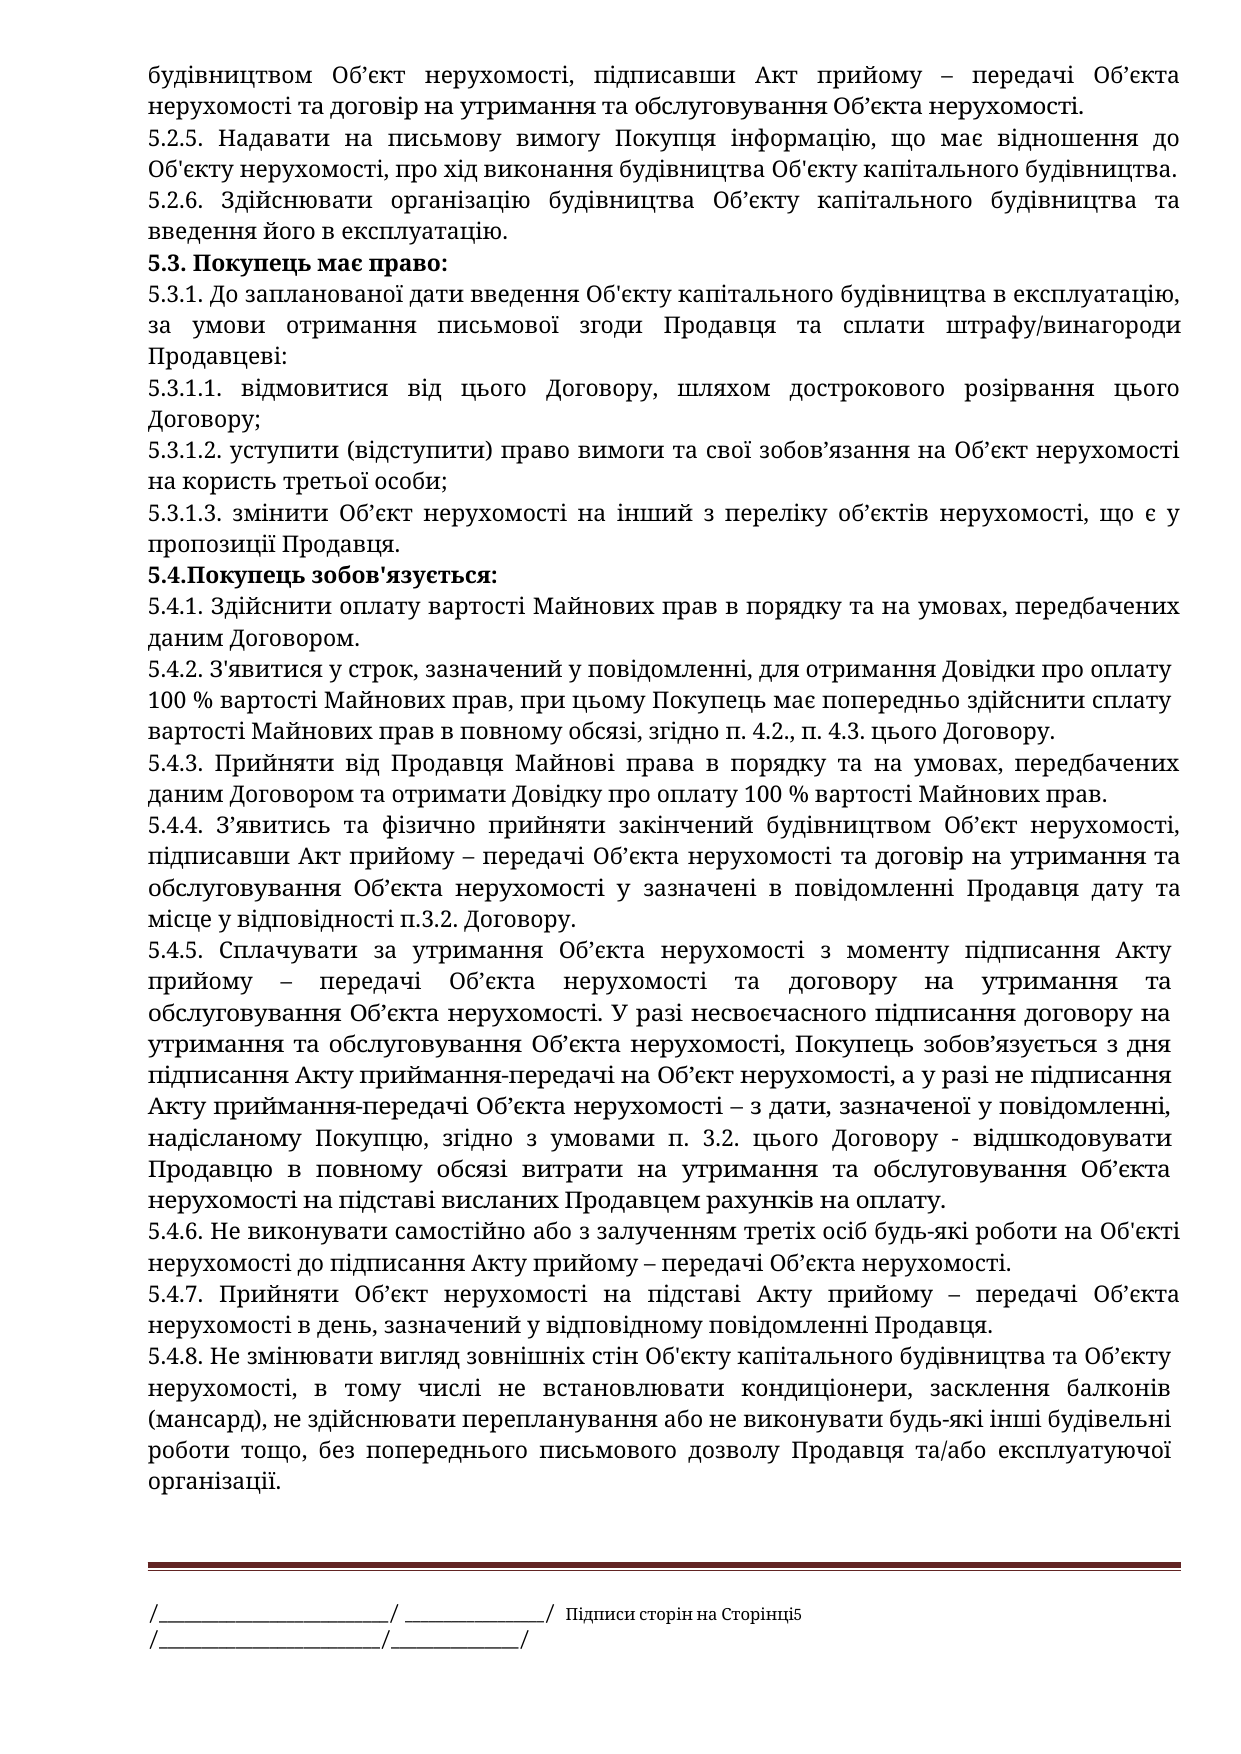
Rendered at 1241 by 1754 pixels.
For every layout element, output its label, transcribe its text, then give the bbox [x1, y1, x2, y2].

text 5.3.1.3. змінити Об’єкт нерухомості на інший з переліку об’єктів нерухомості, що є у пропозиції Продавця. [148, 497, 1181, 559]
text 5.4.1. Здійснити оплату вартості Майнових прав в порядку та на умовах, передбачених даним Договором. [148, 590, 1181, 653]
text 5.4.6. Не виконувати самостійно або з залученням третіх осіб будь-які роботи на Об'єкті нерухомості до підписання Акту прийому – передачі Об’єкта нерухомості. [148, 1215, 1181, 1278]
list 5.4.8. Не змінювати вигляд зовнішніх стін Об'єкту капітального будівництва та Об’єкту нерухомості, в тому числі не встановлювати кондиціонери, засклення балконів (мансард), не здійснювати перепланування або не виконувати будь-які інші будівельні роботи тощо, без попереднього письмового дозволу Продавця та/або експлуатуючої організації. [148, 1340, 1172, 1497]
text 5.3. Покупець має право: [148, 247, 1181, 278]
text 5.3.1.2. уступити (відступити) право вимоги та свої зобов’язання на Об’єкт нерухомості на користь третьої особи; [148, 434, 1181, 497]
text 5.4.4. З’явитись та фізично прийняти закінчений будівництвом Об’єкт нерухомості, підписавши Акт прийому – передачі Об’єкта нерухомості та договір на утримання та обслуговування Об’єкта нерухомості у зазначені в повідомленні Продавця дату та місце у відповідності п.3.2. Договору. [148, 809, 1181, 934]
text 5.3.1.1. відмовитися від цього Договору, шляхом дострокового розірвання цього Договору; [148, 372, 1181, 434]
text 5.2.6. Здійснювати організацію будівництва Об’єкту капітального будівництва та введення його в експлуатацію. [148, 184, 1181, 247]
text 5.2.5. Надавати на письмову вимогу Покупця інформацію, що має відношення до Об'єкту нерухомості, про хід виконання будівництва Об'єкту капітального будівництва. [148, 122, 1181, 184]
text 5.4.2. З'явитися у строк, зазначений у повідомленні, для отримання Довідки про оплату 100 % вартості Майнових прав, при цьому Покупець має попередньо здійснити сплату вартості Майнових прав в повному обсязі, згідно п. 4.2., п. 4.3. цього Договору. [148, 653, 1172, 747]
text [148, 59, 1181, 122]
text 5.4.Покупець зобов'язується: [148, 559, 1181, 590]
text 5.4.5. Сплачувати за утримання Об’єкта нерухомості з моменту підписання Акту прийому – передачі Об’єкта нерухомості та договору на утримання та обслуговування Об’єкта нерухомості. У разі несвоєчасного підписання договору на утримання та обслуговування Об’єкта нерухомості, Покупець зобов’язується з дня підписання Акту приймання-передачі на Об’єкт нерухомості, а у разі не підписання Акту приймання-передачі Об’єкта нерухомості – з дати, зазначеної у повідомленні, надісланому Покупцю, згідно з умовами п. 3.2. цього Договору - відшкодовувати Продавцю в повному обсязі витрати на утримання та обслуговування Об’єкта нерухомості на підставі висланих Продавцем рахунків на оплату. [148, 934, 1172, 1215]
text 5.4.7. Прийняти Об’єкт нерухомості на підставі Акту прийому – передачі Об’єкта нерухомості в день, зазначений у відповідному повідомленні Продавця. [148, 1278, 1181, 1340]
text 5.3.1. До запланованої дати введення Об'єкту капітального будівництва в експлуатацію, за умови отримання письмової згоди Продавця та сплати штрафу/винагороди Продавцеві: [148, 278, 1181, 372]
text 5.4.3. Прийняти від Продавця Майнові права в порядку та на умовах, передбачених даним Договором та отримати Довідку про оплату 100 % вартості Майнових прав. [148, 747, 1181, 809]
